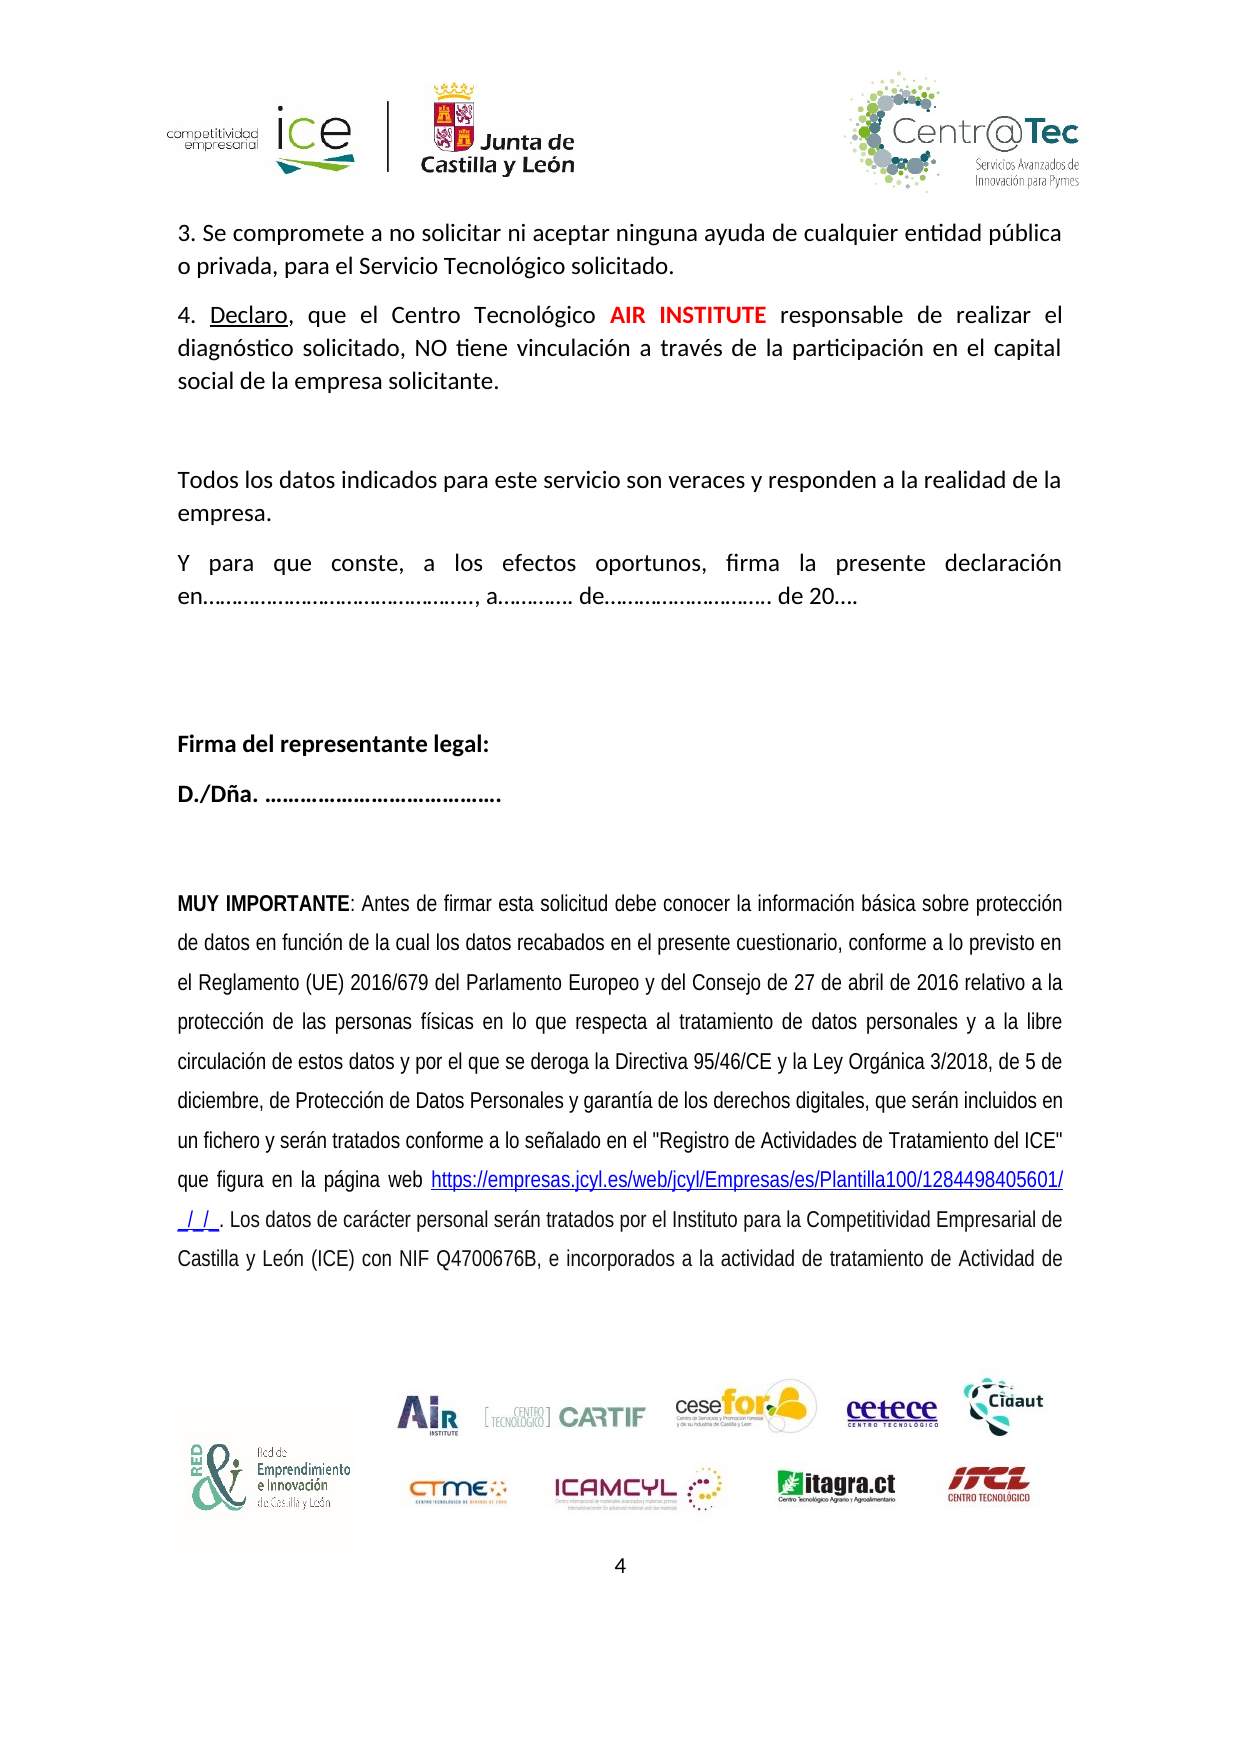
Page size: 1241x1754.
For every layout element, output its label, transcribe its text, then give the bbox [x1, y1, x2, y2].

picture [167, 82, 574, 177]
text 4. Declaro, que el Centro Tecnológico AIR INSTITUTE responsable de realizar el diagnóstico solicitado, NO tiene vinculación a través de la participación en el capital social de la empresa solicitante. [177, 299, 1063, 396]
picture [381, 1351, 1061, 1551]
text Firma del representante legal: [177, 729, 1063, 759]
text 3. Se compromete a no solicitar ni aceptar ninguna ayuda de cualquier entidad pública o privada, para el Servicio Tecnológico solicitado. [177, 217, 1063, 280]
text Y para que conste, a los efectos oportunos, firma la presente declaración en……………………………………….., a…………. de……………………….. de 20…. [177, 547, 1063, 610]
picture [837, 65, 1085, 199]
picture [177, 1405, 356, 1551]
text Todos los datos indicados para este servicio son veraces y responden a la realidad de la empresa. [177, 464, 1063, 528]
text D./Dña. …………………………………. [177, 778, 1063, 809]
